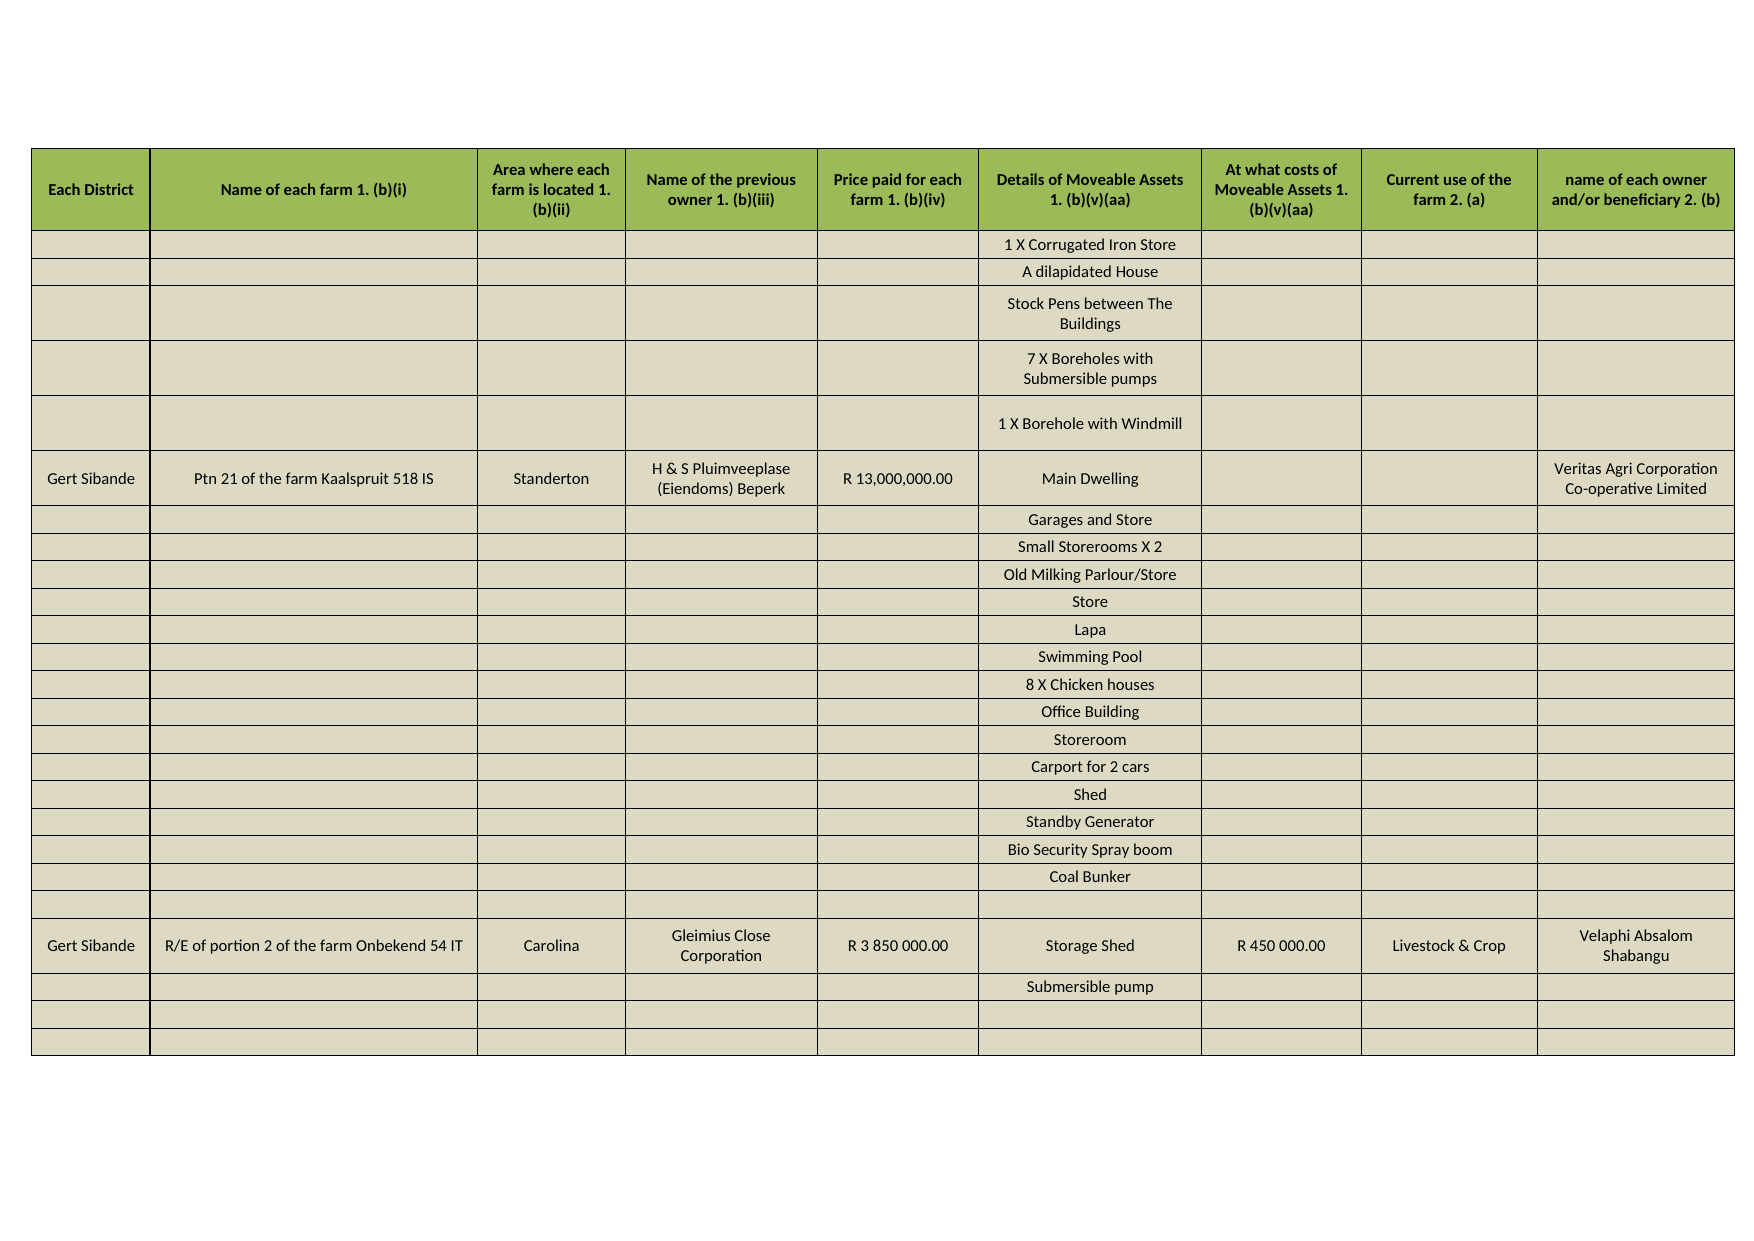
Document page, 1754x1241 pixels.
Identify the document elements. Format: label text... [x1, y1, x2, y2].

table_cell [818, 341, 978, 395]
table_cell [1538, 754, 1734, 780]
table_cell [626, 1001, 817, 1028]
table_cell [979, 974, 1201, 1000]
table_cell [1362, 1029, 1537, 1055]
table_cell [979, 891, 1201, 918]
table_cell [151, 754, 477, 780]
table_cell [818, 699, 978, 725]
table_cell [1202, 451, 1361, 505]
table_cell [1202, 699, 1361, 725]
table_header Name of each farm 1. (b)(i) [151, 149, 477, 230]
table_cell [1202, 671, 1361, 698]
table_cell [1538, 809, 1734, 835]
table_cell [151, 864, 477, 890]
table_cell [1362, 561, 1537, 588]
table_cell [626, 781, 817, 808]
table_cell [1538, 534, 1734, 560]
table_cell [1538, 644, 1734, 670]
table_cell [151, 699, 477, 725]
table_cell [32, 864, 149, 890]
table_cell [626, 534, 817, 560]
table_header Price paid for each farm 1. (b)(iv) [818, 149, 978, 230]
table_header At what costs of Moveable Assets 1. (b)(v)(aa) [1202, 149, 1361, 230]
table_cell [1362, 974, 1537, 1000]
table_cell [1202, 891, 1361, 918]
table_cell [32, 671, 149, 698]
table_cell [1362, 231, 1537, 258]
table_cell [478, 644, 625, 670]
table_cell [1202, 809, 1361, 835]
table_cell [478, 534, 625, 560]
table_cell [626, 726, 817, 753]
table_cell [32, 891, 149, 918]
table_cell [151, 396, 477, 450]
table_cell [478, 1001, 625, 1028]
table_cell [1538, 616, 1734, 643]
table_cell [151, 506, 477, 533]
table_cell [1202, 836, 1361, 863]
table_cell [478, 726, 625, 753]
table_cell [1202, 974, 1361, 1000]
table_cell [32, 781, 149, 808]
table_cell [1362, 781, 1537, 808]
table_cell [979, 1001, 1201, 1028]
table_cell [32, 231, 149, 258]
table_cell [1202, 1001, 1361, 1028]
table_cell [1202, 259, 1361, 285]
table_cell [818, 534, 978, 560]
table_header Details of Moveable Assets 1. (b)(v)(aa) [979, 149, 1201, 230]
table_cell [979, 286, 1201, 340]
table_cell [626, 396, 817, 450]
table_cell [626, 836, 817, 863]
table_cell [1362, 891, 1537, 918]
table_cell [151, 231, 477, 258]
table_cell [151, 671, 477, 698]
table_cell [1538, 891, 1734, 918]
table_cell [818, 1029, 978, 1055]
table_header Area where each farm is located 1. (b)(ii) [478, 149, 625, 230]
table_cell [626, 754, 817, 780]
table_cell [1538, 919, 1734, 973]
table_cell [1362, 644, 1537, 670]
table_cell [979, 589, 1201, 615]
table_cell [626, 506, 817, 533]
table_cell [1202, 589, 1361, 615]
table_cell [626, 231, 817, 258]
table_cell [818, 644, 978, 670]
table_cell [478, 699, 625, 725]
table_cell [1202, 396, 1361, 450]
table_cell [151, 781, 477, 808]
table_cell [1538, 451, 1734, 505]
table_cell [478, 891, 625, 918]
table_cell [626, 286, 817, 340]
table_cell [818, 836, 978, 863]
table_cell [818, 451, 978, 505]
table_header Each District [32, 149, 149, 230]
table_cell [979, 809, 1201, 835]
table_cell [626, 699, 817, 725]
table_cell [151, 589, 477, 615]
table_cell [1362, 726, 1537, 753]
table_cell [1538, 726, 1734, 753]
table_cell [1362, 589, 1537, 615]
table_header name of each owner and/or beneficiary 2. (b) [1538, 149, 1734, 230]
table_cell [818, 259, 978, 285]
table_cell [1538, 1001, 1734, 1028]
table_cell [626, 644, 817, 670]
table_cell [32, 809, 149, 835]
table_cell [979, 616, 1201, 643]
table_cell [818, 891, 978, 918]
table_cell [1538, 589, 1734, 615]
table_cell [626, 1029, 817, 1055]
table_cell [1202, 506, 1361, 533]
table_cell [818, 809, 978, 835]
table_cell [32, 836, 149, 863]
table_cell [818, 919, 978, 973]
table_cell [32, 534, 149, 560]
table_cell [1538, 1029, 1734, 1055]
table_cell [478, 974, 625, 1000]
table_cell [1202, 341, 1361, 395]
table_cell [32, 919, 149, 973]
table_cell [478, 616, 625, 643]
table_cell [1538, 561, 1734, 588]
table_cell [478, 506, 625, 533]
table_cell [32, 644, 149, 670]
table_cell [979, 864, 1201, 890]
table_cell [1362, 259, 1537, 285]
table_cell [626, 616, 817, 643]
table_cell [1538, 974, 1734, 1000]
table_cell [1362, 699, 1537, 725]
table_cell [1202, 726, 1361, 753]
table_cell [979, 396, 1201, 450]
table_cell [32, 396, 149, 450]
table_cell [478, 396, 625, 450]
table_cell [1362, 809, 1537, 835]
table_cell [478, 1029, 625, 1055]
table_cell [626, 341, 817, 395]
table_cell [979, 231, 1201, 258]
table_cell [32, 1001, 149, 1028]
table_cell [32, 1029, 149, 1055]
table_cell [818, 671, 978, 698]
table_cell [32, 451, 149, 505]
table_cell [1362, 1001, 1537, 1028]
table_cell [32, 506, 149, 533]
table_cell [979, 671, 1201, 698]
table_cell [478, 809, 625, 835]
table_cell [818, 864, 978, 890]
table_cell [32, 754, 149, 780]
table_header Current use of the farm 2. (a) [1362, 149, 1537, 230]
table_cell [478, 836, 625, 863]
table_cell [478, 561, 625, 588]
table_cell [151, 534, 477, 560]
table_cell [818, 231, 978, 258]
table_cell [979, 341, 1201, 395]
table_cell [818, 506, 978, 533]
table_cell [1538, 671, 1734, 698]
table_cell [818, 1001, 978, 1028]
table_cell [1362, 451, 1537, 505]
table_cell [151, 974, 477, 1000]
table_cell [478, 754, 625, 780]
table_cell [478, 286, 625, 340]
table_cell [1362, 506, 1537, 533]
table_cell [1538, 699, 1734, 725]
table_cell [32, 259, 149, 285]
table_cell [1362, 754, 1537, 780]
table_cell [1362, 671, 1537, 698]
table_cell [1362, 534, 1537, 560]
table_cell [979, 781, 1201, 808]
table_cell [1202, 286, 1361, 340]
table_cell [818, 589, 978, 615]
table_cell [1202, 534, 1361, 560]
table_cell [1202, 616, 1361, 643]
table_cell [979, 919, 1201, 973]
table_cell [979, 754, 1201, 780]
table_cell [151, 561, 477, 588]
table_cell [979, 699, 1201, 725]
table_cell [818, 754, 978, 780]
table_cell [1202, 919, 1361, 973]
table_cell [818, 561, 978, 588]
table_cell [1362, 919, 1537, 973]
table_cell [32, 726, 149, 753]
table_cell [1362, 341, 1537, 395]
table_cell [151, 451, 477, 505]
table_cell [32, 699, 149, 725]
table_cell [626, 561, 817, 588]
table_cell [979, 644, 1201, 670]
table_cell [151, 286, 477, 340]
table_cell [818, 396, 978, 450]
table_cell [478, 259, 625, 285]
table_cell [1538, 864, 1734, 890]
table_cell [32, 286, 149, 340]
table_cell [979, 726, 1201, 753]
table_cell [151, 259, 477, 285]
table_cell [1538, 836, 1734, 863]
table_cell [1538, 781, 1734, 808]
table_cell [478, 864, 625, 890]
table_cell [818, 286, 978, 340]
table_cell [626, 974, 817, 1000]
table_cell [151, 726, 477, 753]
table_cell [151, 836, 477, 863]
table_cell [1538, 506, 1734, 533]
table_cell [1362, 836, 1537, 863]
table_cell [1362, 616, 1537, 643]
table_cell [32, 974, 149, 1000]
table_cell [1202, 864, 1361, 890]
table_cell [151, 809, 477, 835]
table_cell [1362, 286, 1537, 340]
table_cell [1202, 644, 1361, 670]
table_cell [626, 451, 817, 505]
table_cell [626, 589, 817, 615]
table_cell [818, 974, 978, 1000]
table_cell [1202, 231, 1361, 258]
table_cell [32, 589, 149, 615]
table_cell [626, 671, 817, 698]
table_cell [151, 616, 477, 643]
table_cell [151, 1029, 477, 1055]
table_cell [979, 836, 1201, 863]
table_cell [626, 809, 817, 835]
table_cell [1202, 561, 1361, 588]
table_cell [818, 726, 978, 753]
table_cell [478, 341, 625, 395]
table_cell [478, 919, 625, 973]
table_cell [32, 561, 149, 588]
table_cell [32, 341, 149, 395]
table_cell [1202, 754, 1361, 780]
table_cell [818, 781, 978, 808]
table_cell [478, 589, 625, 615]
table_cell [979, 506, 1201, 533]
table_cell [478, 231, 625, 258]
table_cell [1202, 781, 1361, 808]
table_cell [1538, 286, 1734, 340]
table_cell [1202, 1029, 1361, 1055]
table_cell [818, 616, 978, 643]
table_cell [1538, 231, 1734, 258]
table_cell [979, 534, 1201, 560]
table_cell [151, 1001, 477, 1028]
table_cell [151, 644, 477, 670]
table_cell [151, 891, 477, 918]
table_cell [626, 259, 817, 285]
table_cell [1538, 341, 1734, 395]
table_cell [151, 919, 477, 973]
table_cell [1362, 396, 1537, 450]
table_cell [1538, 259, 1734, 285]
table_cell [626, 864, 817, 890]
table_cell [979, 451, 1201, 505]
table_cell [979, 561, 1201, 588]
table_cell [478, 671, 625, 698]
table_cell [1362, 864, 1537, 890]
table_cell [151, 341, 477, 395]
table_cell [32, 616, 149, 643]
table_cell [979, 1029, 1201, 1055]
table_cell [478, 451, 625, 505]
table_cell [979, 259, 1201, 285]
table_header Name of the previous owner 1. (b)(iii) [626, 149, 817, 230]
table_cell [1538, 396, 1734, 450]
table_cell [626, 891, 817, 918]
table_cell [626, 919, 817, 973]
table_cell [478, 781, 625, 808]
